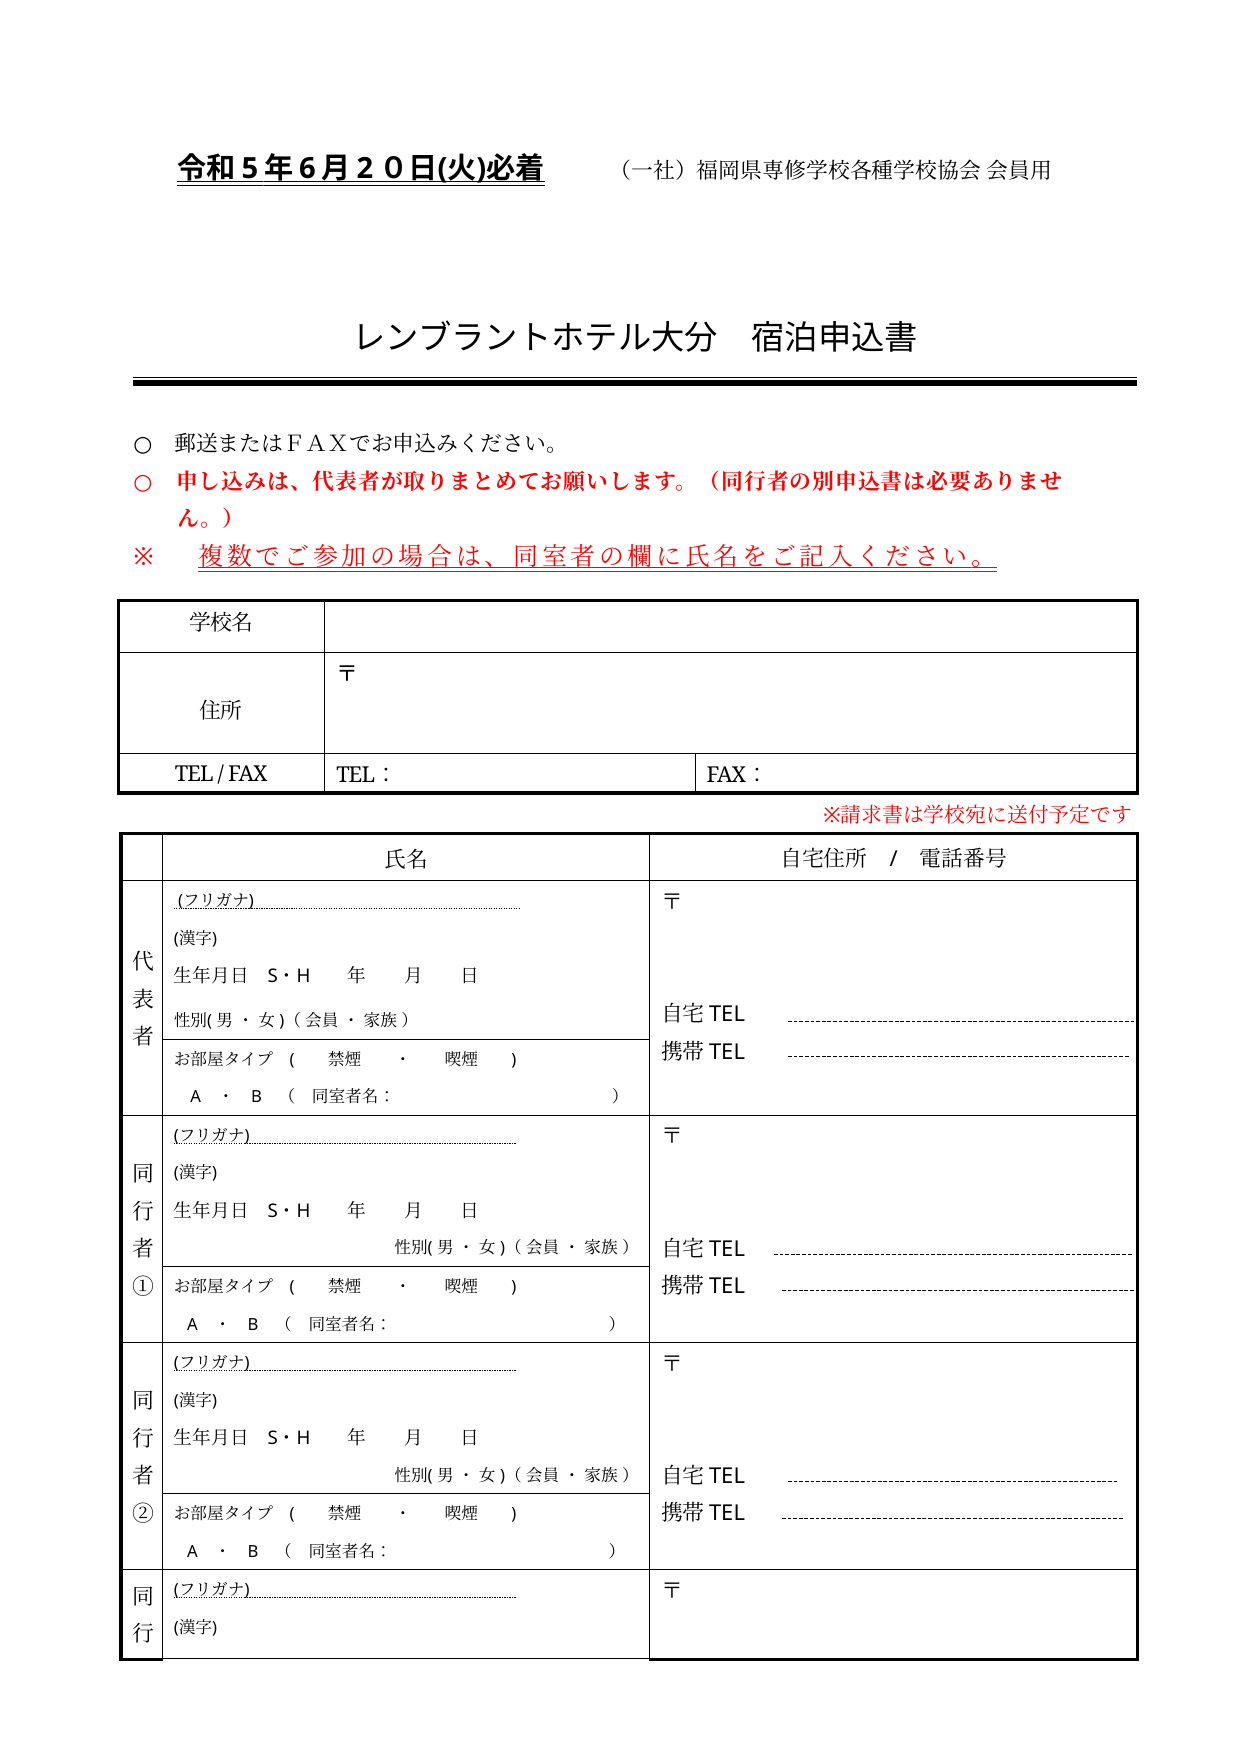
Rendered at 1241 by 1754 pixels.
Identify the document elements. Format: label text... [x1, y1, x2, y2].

table_cell 住所 [120, 653, 324, 753]
table_cell お部屋タイプ ( 禁煙 ・ 喫煙 ) A ・ B （ 同室者名： ） [163, 1040, 649, 1114]
table_cell お部屋タイプ ( 禁煙 ・ 喫煙 ) A ・ B （ 同室者名： ） [163, 1267, 649, 1342]
table_cell TEL： [325, 754, 695, 791]
table_cell (フリガナ) (漢字) 生年月日 S・H 年 月 日 性別( 男 ・ 女 )（ 会員 ・ 家族 ） [163, 881, 649, 1038]
table_cell (フリガナ) (漢字) 生年月日 S・H 年 月 日 性別( 男 ・ 女 )（ 会員 ・ 家族 ） [163, 1116, 649, 1266]
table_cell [163, 1343, 649, 1493]
table_cell お部屋タイプ ( 禁煙 ・ 喫煙 ) A ・ B （ 同室者名： ） [163, 1494, 649, 1569]
text レンブラントホテル大分 宿泊申込書 [133, 298, 1137, 377]
table_cell 〒 自宅TEL 携帯TEL [650, 1116, 1136, 1342]
table_cell 同行者③ [123, 1570, 162, 1657]
text 令和5年6月2０日(火)必着 （一社）福岡県専修学校各種学校協会 会員用 [177, 129, 1063, 241]
table_cell 〒 自宅TEL 携帯TEL [650, 1570, 1136, 1657]
text ○ 郵送またはＦＡＸでお申込みください。 [133, 424, 1063, 461]
table_cell 〒 [325, 653, 1136, 753]
table_header [325, 602, 1136, 652]
table_cell FAX： [696, 754, 1136, 791]
table_header 氏名 [163, 835, 649, 880]
table_cell 〒 自宅TEL 携帯TEL [650, 1343, 1136, 1569]
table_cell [163, 1570, 649, 1657]
table_header 学校名 [120, 602, 324, 652]
text ○ 申し込みは、代表者が取りまとめてお願いします。（同行者の別申込書は必要ありません。） [133, 461, 1063, 536]
table_cell TEL / FAX [120, 754, 324, 791]
text ※請求書は学校宛に送付予定です [177, 795, 1137, 832]
table_cell 同行者② [123, 1343, 162, 1569]
table_header [123, 835, 162, 880]
table_cell 同行者① [123, 1116, 162, 1342]
table_cell 〒 自宅TEL 携帯TEL [650, 881, 1136, 1114]
table_cell 代表者 [123, 881, 162, 1114]
table_header 自宅住所 / 電話番号 [650, 835, 1136, 880]
list 複数でご参加の場合は、同室者の欄に氏名をご記入ください。 [133, 536, 1063, 574]
